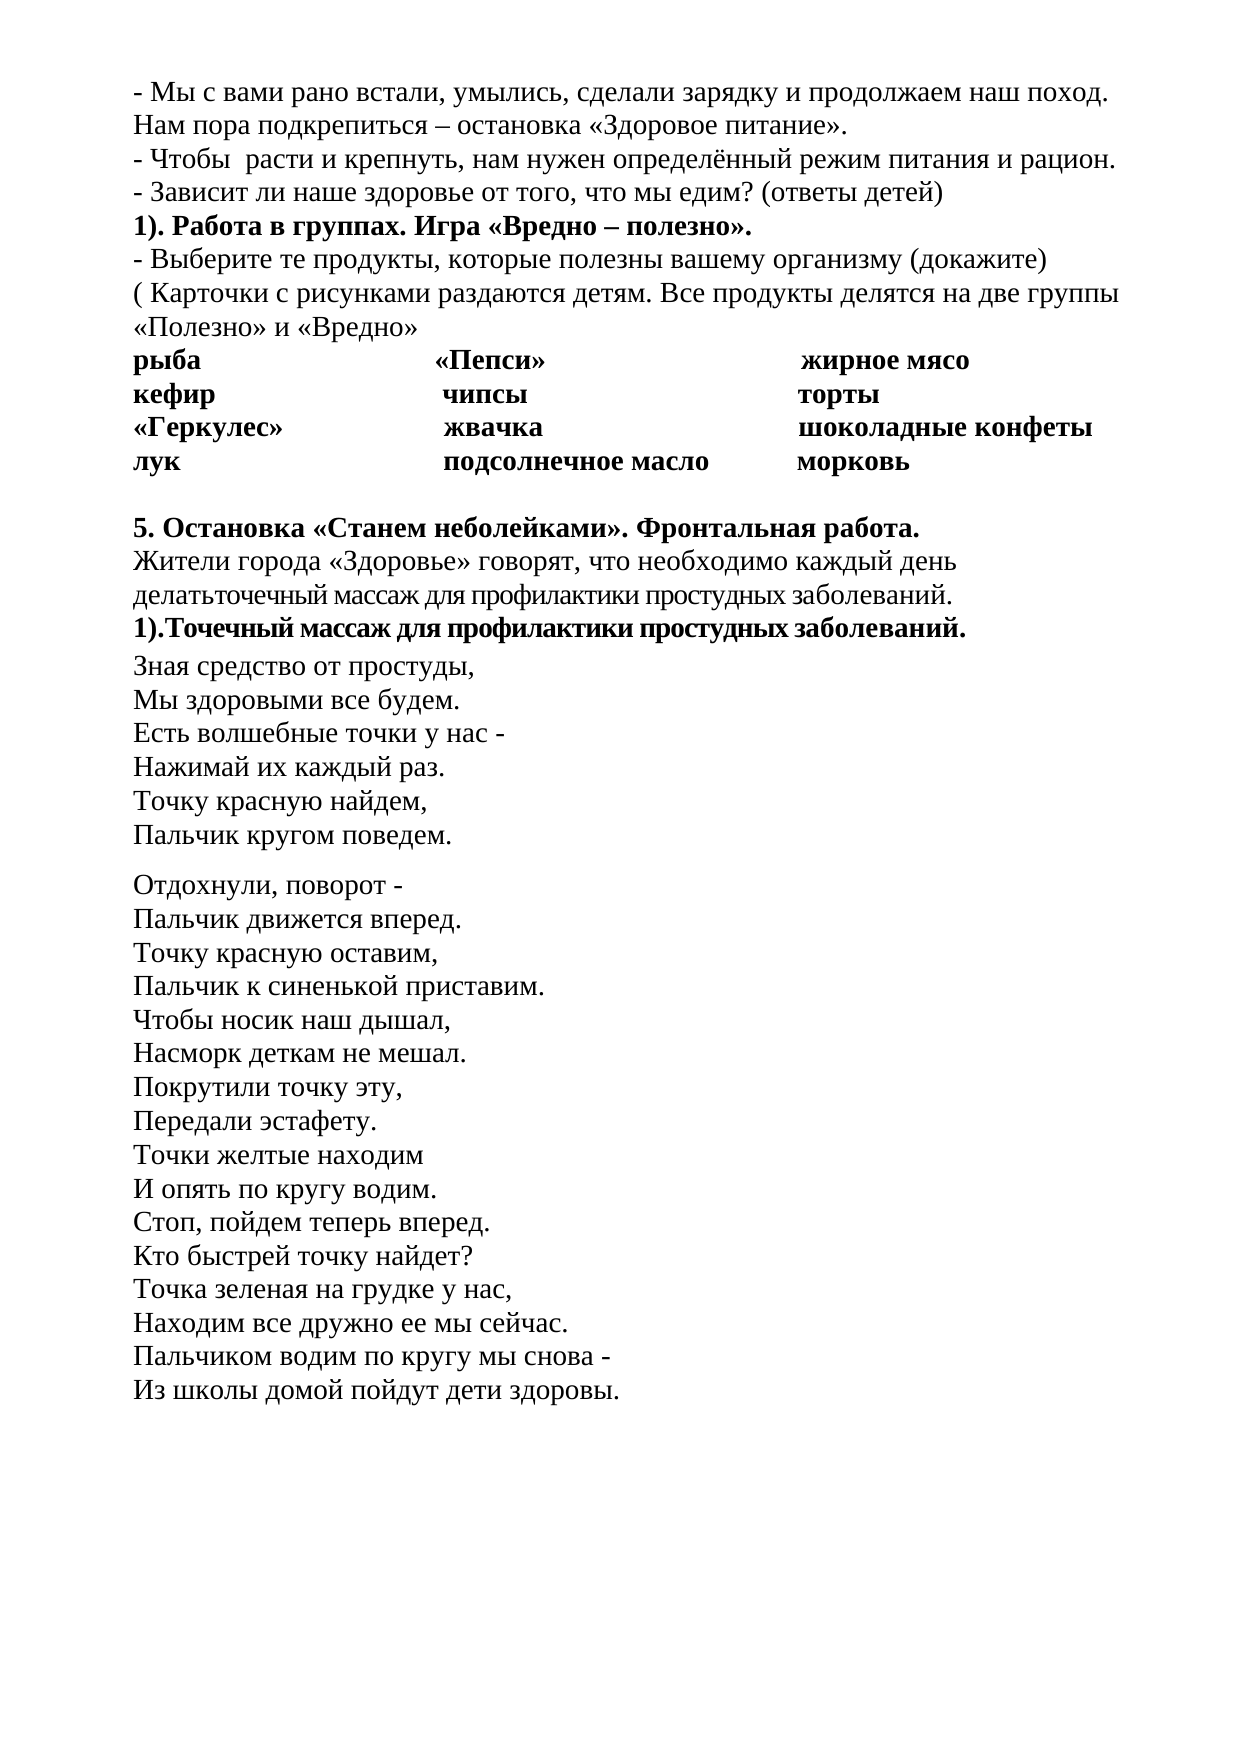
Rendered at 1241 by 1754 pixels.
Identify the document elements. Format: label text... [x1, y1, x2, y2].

text Кто быстрей точку найдет? [133, 1238, 1152, 1271]
text Точки желтые находим [133, 1137, 1152, 1171]
text Зная средство от простуды, [133, 648, 1152, 682]
text Мы здоровыми все будем. [133, 682, 1152, 716]
text Пальчик движется вперед. [133, 901, 1152, 935]
text ( Карточки с рисунками раздаются детям. Все продукты делятся на две группы «Полезно» и «Вредно» [133, 275, 1152, 342]
text Стоп, пойдем теперь вперед. [133, 1204, 1152, 1238]
text Нажимай их каждый раз. [133, 749, 1152, 783]
text кефир чипсы торты [133, 376, 1152, 409]
text Передали эстафету. [133, 1103, 1152, 1137]
text рыба «Пепси» жирное мясо [133, 342, 1152, 376]
text Точка зеленая на грудке у нас, [133, 1271, 1152, 1305]
text Пальчиком водим по кругу мы снова - [133, 1338, 1152, 1372]
text лук подсолнечное масло морковь [133, 443, 1152, 476]
text Жители города «Здоровье» говорят, что необходимо каждый день делатьточечный массаж для профилактики простудных заболеваний. [133, 543, 1152, 611]
text - Мы с вами рано встали, умылись, сделали зарядку и продолжаем наш поход. Нам пора подкрепиться – остановка «Здоровое питание». [133, 74, 1152, 141]
text - Чтобы расти и крепнуть, нам нужен определённый режим питания и рацион. [133, 141, 1152, 174]
text Чтобы носик наш дышал, [133, 1002, 1152, 1036]
text Насморк деткам не мешал. [133, 1036, 1152, 1069]
text И опять по кругу водим. [133, 1171, 1152, 1204]
text 1). Работа в группах. Игра «Вредно – полезно». [133, 208, 1152, 242]
text Пальчик кругом поведем. [133, 817, 1152, 850]
text Есть волшебные точки у нас - [133, 716, 1152, 749]
text Точку красную оставим, [133, 935, 1152, 968]
text Из школы домой пойдут дети здоровы. [133, 1372, 1152, 1406]
text Пальчик к синенькой приставим. [133, 968, 1152, 1002]
text Отдохнули, поворот - [133, 867, 1152, 901]
text Находим все дружно ее мы сейчас. [133, 1305, 1152, 1338]
text - Зависит ли наше здоровье от того, что мы едим? (ответы детей) [133, 174, 1152, 208]
text 5. Остановка «Станем неболейками». Фронтальная работа. [133, 510, 1162, 543]
text Точку красную найдем, [133, 783, 1152, 817]
text 1).Точечный массаж для профилактики простудных заболеваний. [133, 611, 1162, 644]
text - Выберите те продукты, которые полезны вашему организму (докажите) [133, 242, 1152, 275]
text «Геркулес» жвачка шоколадные конфеты [133, 409, 1152, 443]
text Покрутили точку эту, [133, 1069, 1152, 1103]
